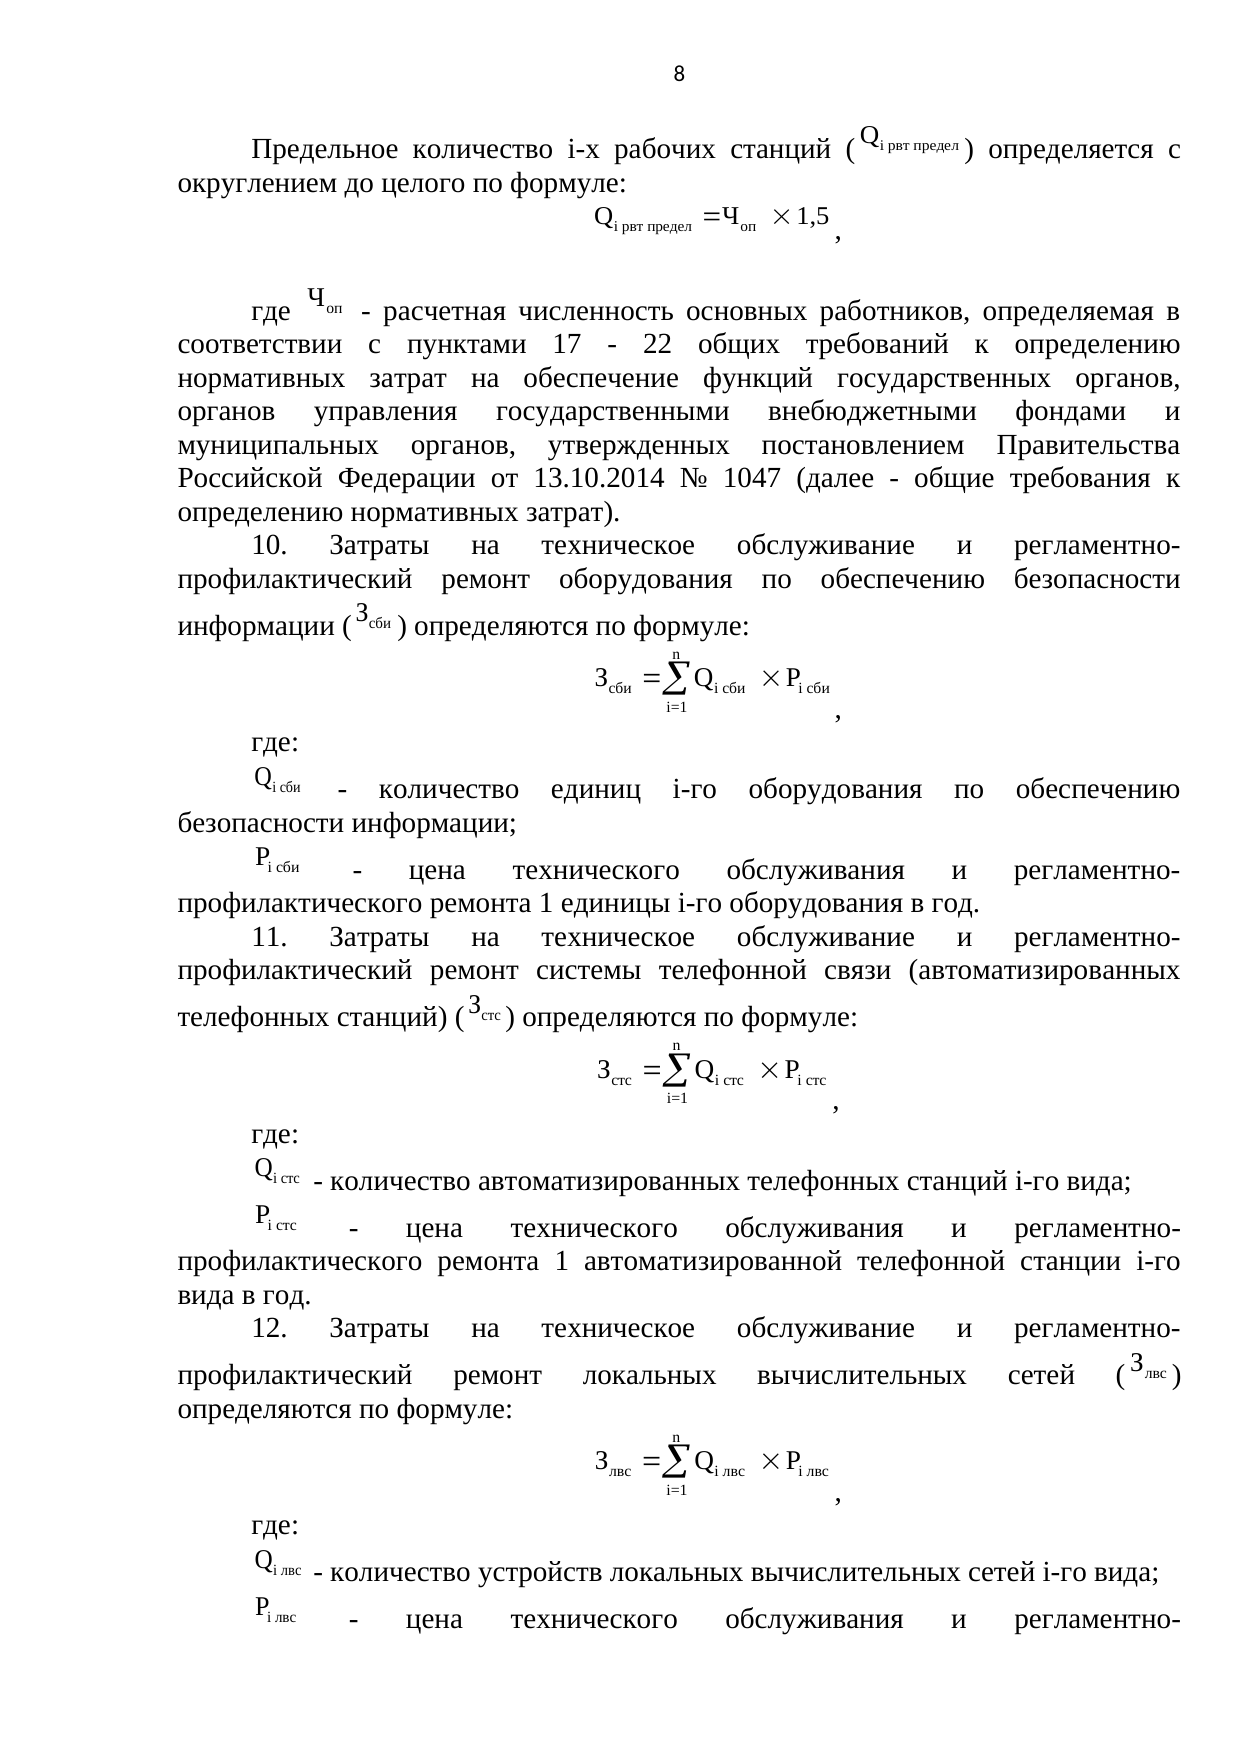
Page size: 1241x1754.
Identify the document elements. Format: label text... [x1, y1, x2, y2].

text , [177, 199, 1181, 246]
text - количество устройств локальных вычислительных сетей i-го вида; [177, 1541, 1181, 1588]
text Предельное количество i-х рабочих станций () определяется с округлением до целого по формуле: [177, 118, 1181, 199]
text - количество единиц i-го оборудования по обеспечению безопасности информации; [177, 758, 1181, 838]
text где: [177, 724, 1181, 758]
text где: [177, 1507, 1181, 1541]
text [177, 1588, 1181, 1635]
text - цена технического обслуживания и регламентно-профилактического ремонта 1 автоматизированной телефонной станции i-го вида в год. [177, 1196, 1181, 1311]
text 10. Затраты на техническое обслуживание и регламентно-профилактический ремонт оборудования по обеспечению безопасности информации () определяются по формуле: [177, 527, 1181, 641]
text где - расчетная численность основных работников, определяемая в соответствии с пунктами 17 - 22 общих требований к определению нормативных затрат на обеспечение функций государственных органов, органов управления государственными внебюджетными фондами и муниципальных органов, утвержденных постановлением Правительства Российской Федерации от 13.10.2014 № 1047 (далее - общие требования к определению нормативных затрат). [177, 279, 1181, 527]
text , [177, 1033, 1181, 1116]
text 11. Затраты на техническое обслуживание и регламентно-профилактический ремонт системы телефонной связи (автоматизированных телефонных станций) () определяются по формуле: [177, 919, 1181, 1033]
text - количество автоматизированных телефонных станций i-го вида; [177, 1149, 1181, 1196]
text 12. Затраты на техническое обслуживание и регламентно-профилактический ремонт локальных вычислительных сетей () определяются по формуле: [177, 1311, 1181, 1424]
text - цена технического обслуживания и регламентно-профилактического ремонта 1 единицы i-го оборудования в год. [177, 838, 1181, 919]
text , [177, 1424, 1181, 1507]
text , [177, 641, 1181, 724]
text где: [177, 1116, 1181, 1149]
